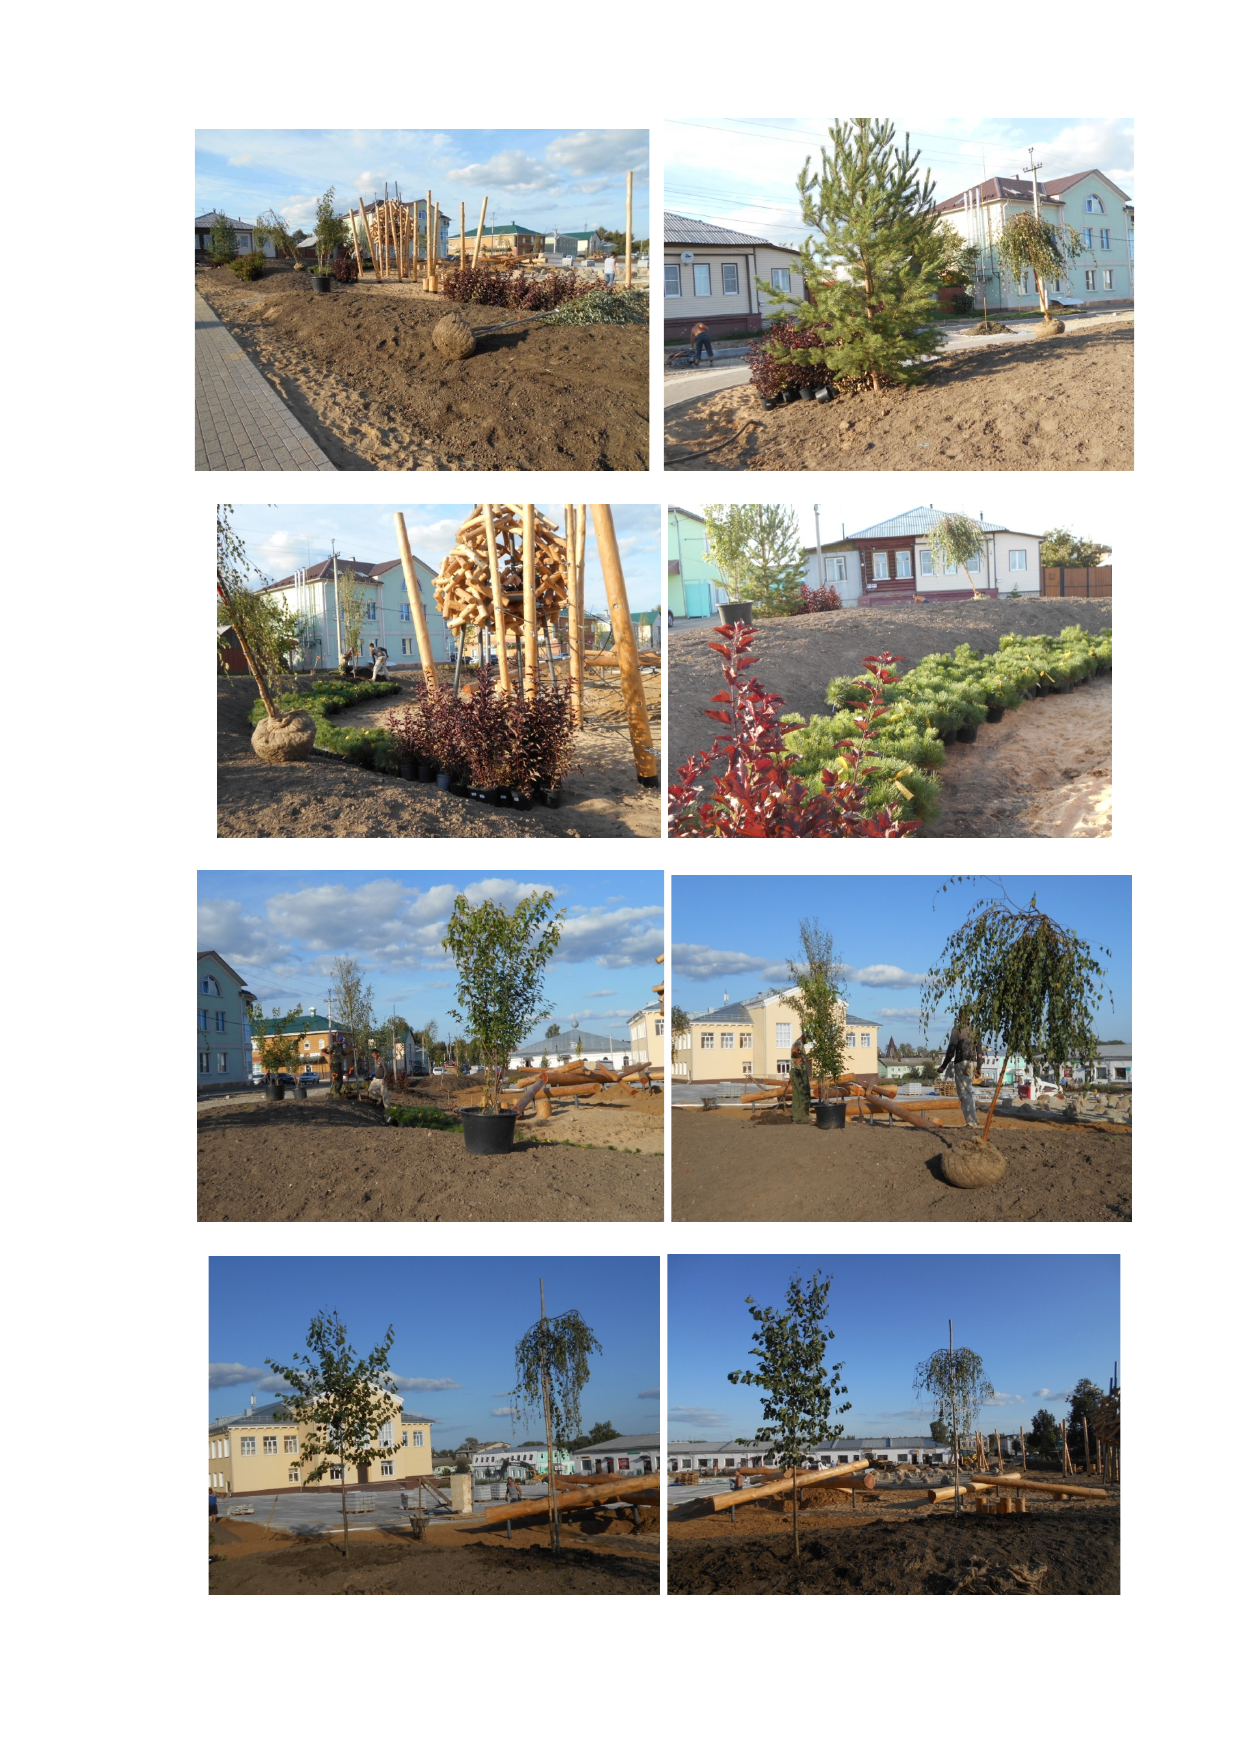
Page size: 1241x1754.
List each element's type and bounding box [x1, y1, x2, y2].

picture [208, 1256, 660, 1595]
picture [217, 504, 661, 838]
picture [671, 875, 1132, 1222]
picture [663, 118, 1135, 471]
picture [668, 504, 1112, 838]
picture [667, 1254, 1121, 1595]
picture [197, 870, 665, 1222]
picture [194, 129, 650, 471]
